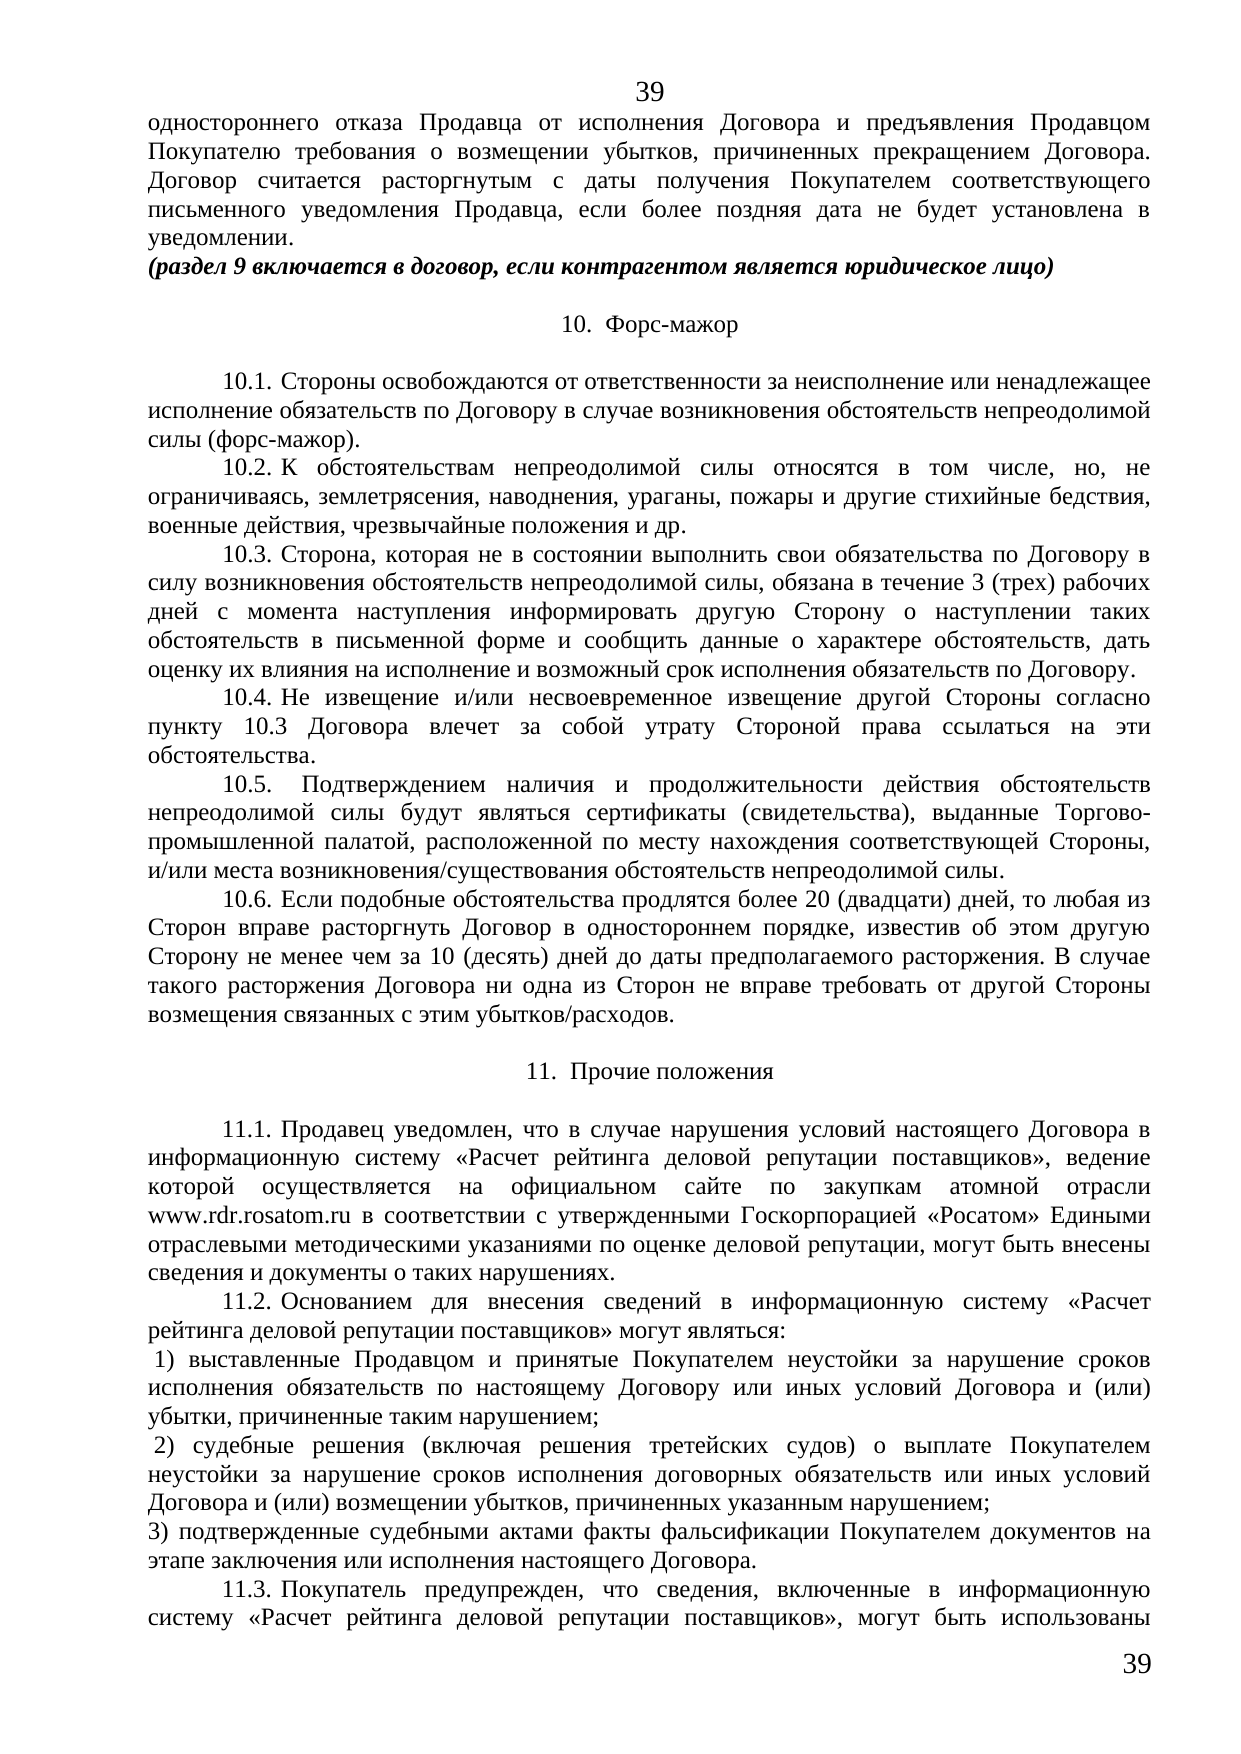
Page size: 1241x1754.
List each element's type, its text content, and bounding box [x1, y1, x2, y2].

text 1) выставленные Продавцом и принятые Покупателем неустойки за нарушение сроков исполнения обязательств по настоящему Договору или иных условий Договора и (или) убытки, причиненные таким нарушением; [148, 1344, 1152, 1430]
list К обстоятельствам непреодолимой силы относятся в том числе, но, не ограничиваясь, землетрясения, наводнения, ураганы, пожары и другие стихийные бедствия, военные действия, чрезвычайные положения и др. [148, 452, 1152, 539]
list Стороны освобождаются от ответственности за неисполнение или ненадлежащее исполнение обязательств по Договору в случае возникновения обстоятельств непреодолимой силы (форс-мажор). [148, 366, 1152, 452]
list Подтверждением наличия и продолжительности действия обстоятельств непреодолимой силы будут являться сертификаты (свидетельства), выданные Торгово-промышленной палатой, расположенной по месту нахождения соответствующей Стороны, и/или места возникновения/существования обстоятельств непреодолимой силы. [148, 769, 1152, 884]
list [148, 107, 1152, 251]
list Форс-мажор [148, 309, 1152, 337]
list Сторона, которая не в состоянии выполнить свои обязательства по Договору в силу возникновения обстоятельств непреодолимой силы, обязана в течение 3 (трех) рабочих дней с момента наступления информировать другую Сторону о наступлении таких обстоятельств в письменной форме и сообщить данные о характере обстоятельств, дать оценку их влияния на исполнение и возможный срок исполнения обязательств по Договору. [148, 539, 1152, 682]
list Если подобные обстоятельства продлятся более 20 (двадцати) дней, то любая из Сторон вправе расторгнуть Договор в одностороннем порядке, известив об этом другую Сторону не менее чем за 10 (десять) дней до даты предполагаемого расторжения. В случае такого расторжения Договора ни одна из Сторон не вправе требовать от другой Стороны возмещения связанных с этим убытков/расходов. [148, 884, 1152, 1027]
text 2) судебные решения (включая решения третейских судов) о выплате Покупателем неустойки за нарушение сроков исполнения договорных обязательств или иных условий Договора и (или) возмещении убытков, причиненных указанным нарушением; [148, 1430, 1152, 1516]
list Продавец уведомлен, что в случае нарушения условий настоящего Договора в информационную систему «Расчет рейтинга деловой репутации поставщиков», ведение которой осуществляется на официальном сайте по закупкам атомной отрасли www.rdr.rosatom.ru в соответствии с утвержденными Госкорпорацией «Росатом» Едиными отраслевыми методическими указаниями по оценке деловой репутации, могут быть внесены сведения и документы о таких нарушениях. [148, 1114, 1152, 1286]
list Не извещение и/или несвоевременное извещение другой Стороны согласно пункту 10.3 Договора влечет за собой утрату Стороной права ссылаться на эти обстоятельства. [148, 682, 1152, 769]
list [148, 1574, 1152, 1631]
text 3) подтвержденные судебными актами факты фальсификации Покупателем документов на этапе заключения или исполнения настоящего Договора. [148, 1516, 1152, 1574]
list Основанием для внесения сведений в информационную систему «Расчет рейтинга деловой репутации поставщиков» могут являться: [148, 1286, 1152, 1344]
text (раздел 9 включается в договор, если контрагентом является юридическое лицо) [148, 251, 1152, 280]
list Прочие положения [148, 1056, 1152, 1085]
